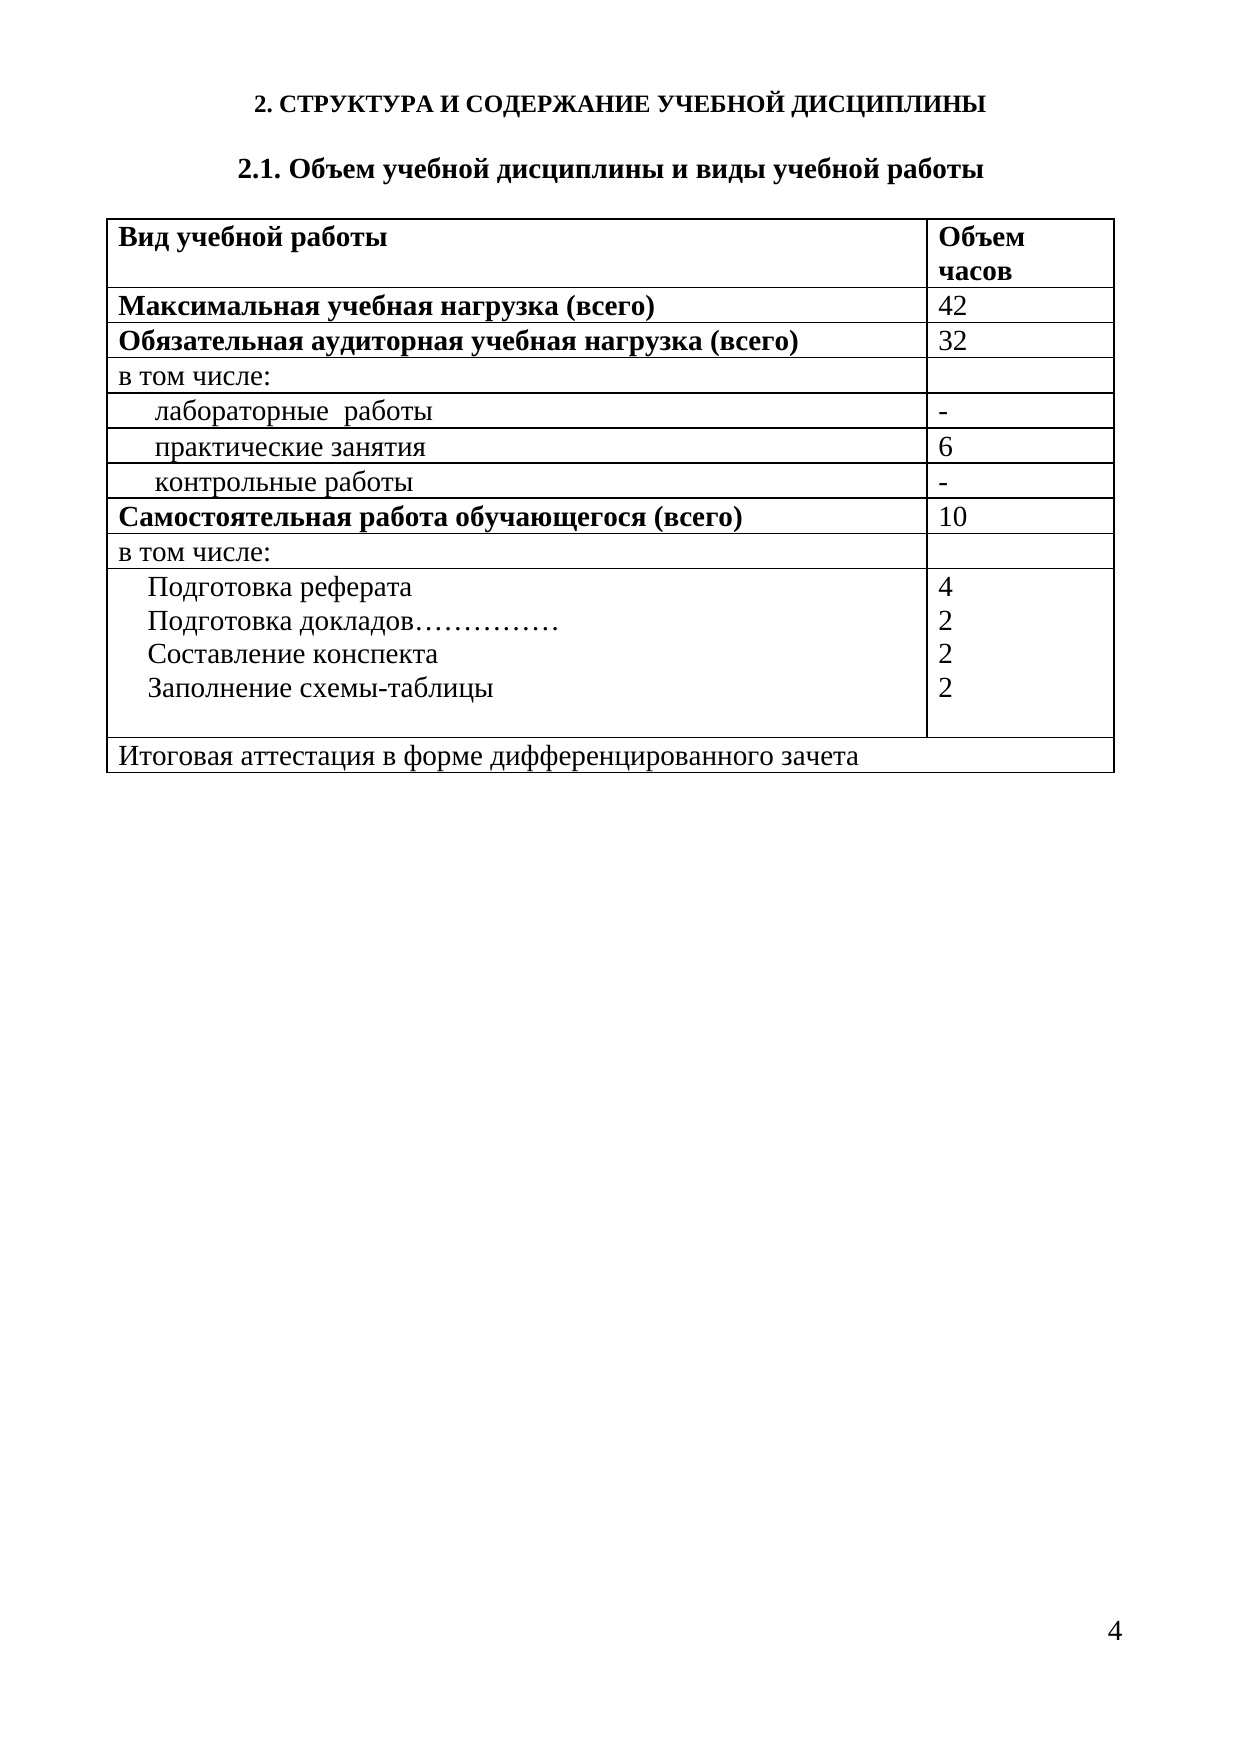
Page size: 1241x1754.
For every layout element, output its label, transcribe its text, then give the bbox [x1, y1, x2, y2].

table_cell практические занятия [108, 429, 926, 462]
table_header Вид учебной работы [108, 220, 926, 287]
table_cell лабораторные работы [108, 394, 926, 427]
text 2. СТРУКТУРА И СОДЕРЖАНИЕ УЧЕБНОЙ ДИСЦИПЛИНЫ [118, 89, 1122, 117]
table_cell контрольные работы [108, 464, 926, 497]
table_cell 10 [928, 499, 1113, 532]
table_cell 42 [928, 288, 1113, 322]
table_cell Обязательная аудиторная учебная нагрузка (всего) [108, 323, 926, 357]
table_cell Самостоятельная работа обучающегося (всего) [108, 499, 926, 532]
table_cell Подготовка реферата Подготовка докладов…………… Составление конспекта Заполнение схемы-таблицы [108, 569, 926, 737]
table_cell 32 [928, 323, 1113, 357]
table_cell [928, 534, 1113, 567]
table_cell - [928, 464, 1113, 497]
table_cell в том числе: [108, 534, 926, 567]
table_cell в том числе: [108, 358, 926, 392]
table_cell [928, 358, 1113, 392]
table_cell Итоговая аттестация в форме дифференцированного зачета [108, 738, 1113, 772]
table_cell Максимальная учебная нагрузка (всего) [108, 288, 926, 322]
table_header Объем часов [928, 220, 1113, 287]
table_cell - [928, 394, 1113, 427]
table_cell 4 2 2 2 [928, 569, 1113, 737]
table_cell 6 [928, 429, 1113, 462]
text 2.1. Объем учебной дисциплины и виды учебной работы [99, 151, 1122, 184]
